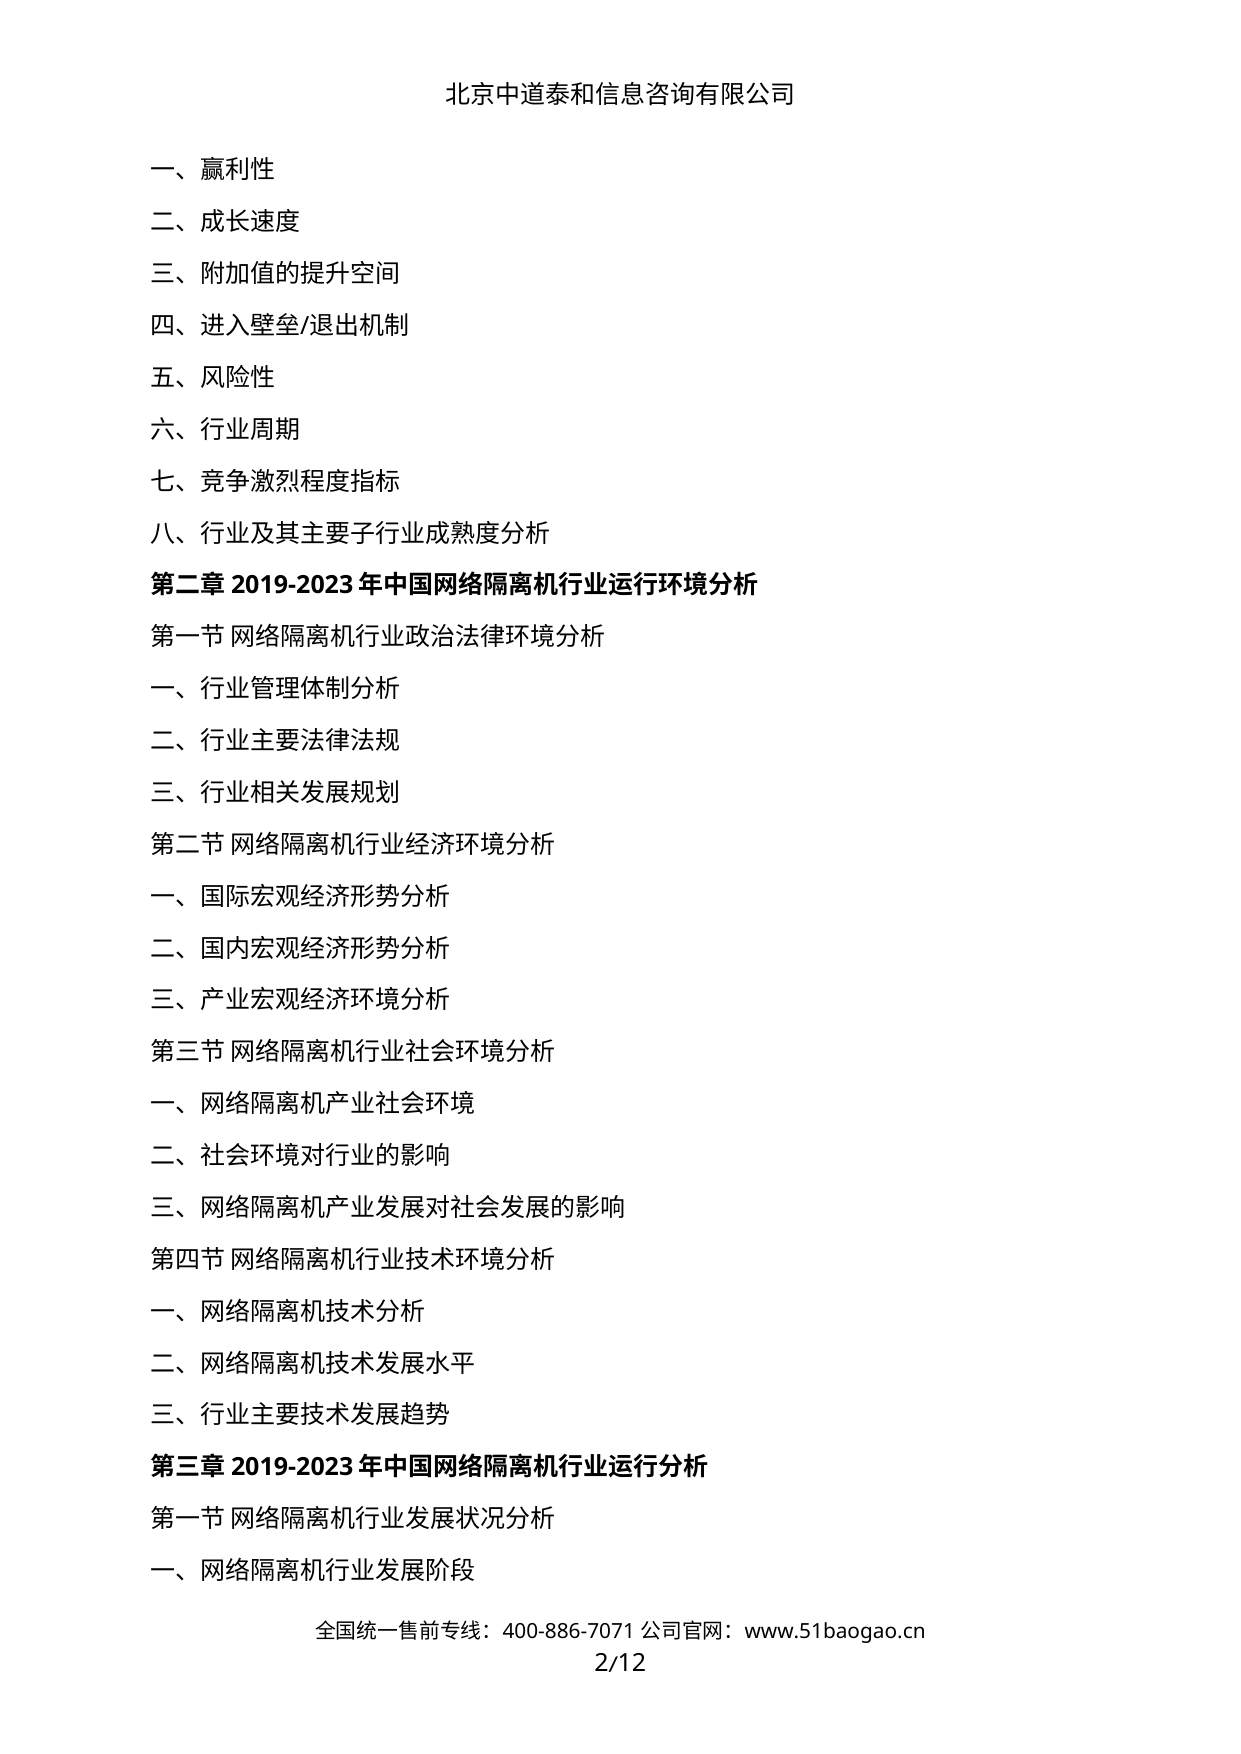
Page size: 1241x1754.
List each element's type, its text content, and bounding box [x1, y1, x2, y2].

text 二、国内宏观经济形势分析 [150, 928, 1090, 964]
text 一、网络隔离机产业社会环境 [150, 1084, 1090, 1120]
text 二、社会环境对行业的影响 [150, 1136, 1090, 1172]
text 二、行业主要法律法规 [150, 721, 1090, 757]
text 一、赢利性 [150, 150, 1090, 186]
text 四、进入壁垒/退出机制 [150, 306, 1090, 342]
text 三、附加值的提升空间 [150, 254, 1090, 290]
text 第三节 网络隔离机行业社会环境分析 [150, 1032, 1090, 1068]
text 七、竞争激烈程度指标 [150, 461, 1090, 497]
text 一、网络隔离机技术分析 [150, 1291, 1090, 1327]
text 第一节 网络隔离机行业政治法律环境分析 [150, 617, 1090, 653]
text 三、网络隔离机产业发展对社会发展的影响 [150, 1187, 1090, 1224]
text 一、行业管理体制分析 [150, 669, 1090, 705]
text 六、行业周期 [150, 409, 1090, 446]
text 第二节 网络隔离机行业经济环境分析 [150, 824, 1090, 861]
text 三、产业宏观经济环境分析 [150, 980, 1090, 1016]
text 一、国际宏观经济形势分析 [150, 876, 1090, 912]
text 二、网络隔离机技术发展水平 [150, 1343, 1090, 1379]
text 三、行业主要技术发展趋势 [150, 1395, 1090, 1431]
text 第二章 2019-2023年中国网络隔离机行业运行环境分析 [150, 565, 1090, 601]
text 第一节 网络隔离机行业发展状况分析 [150, 1499, 1090, 1535]
text 第四节 网络隔离机行业技术环境分析 [150, 1239, 1090, 1276]
text 五、风险性 [150, 357, 1090, 394]
text 三、行业相关发展规划 [150, 772, 1090, 809]
text 一、网络隔离机行业发展阶段 [150, 1551, 1090, 1587]
text 二、成长速度 [150, 202, 1090, 238]
text 八、行业及其主要子行业成熟度分析 [150, 513, 1090, 549]
text 第三章 2019-2023年中国网络隔离机行业运行分析 [150, 1447, 1090, 1483]
